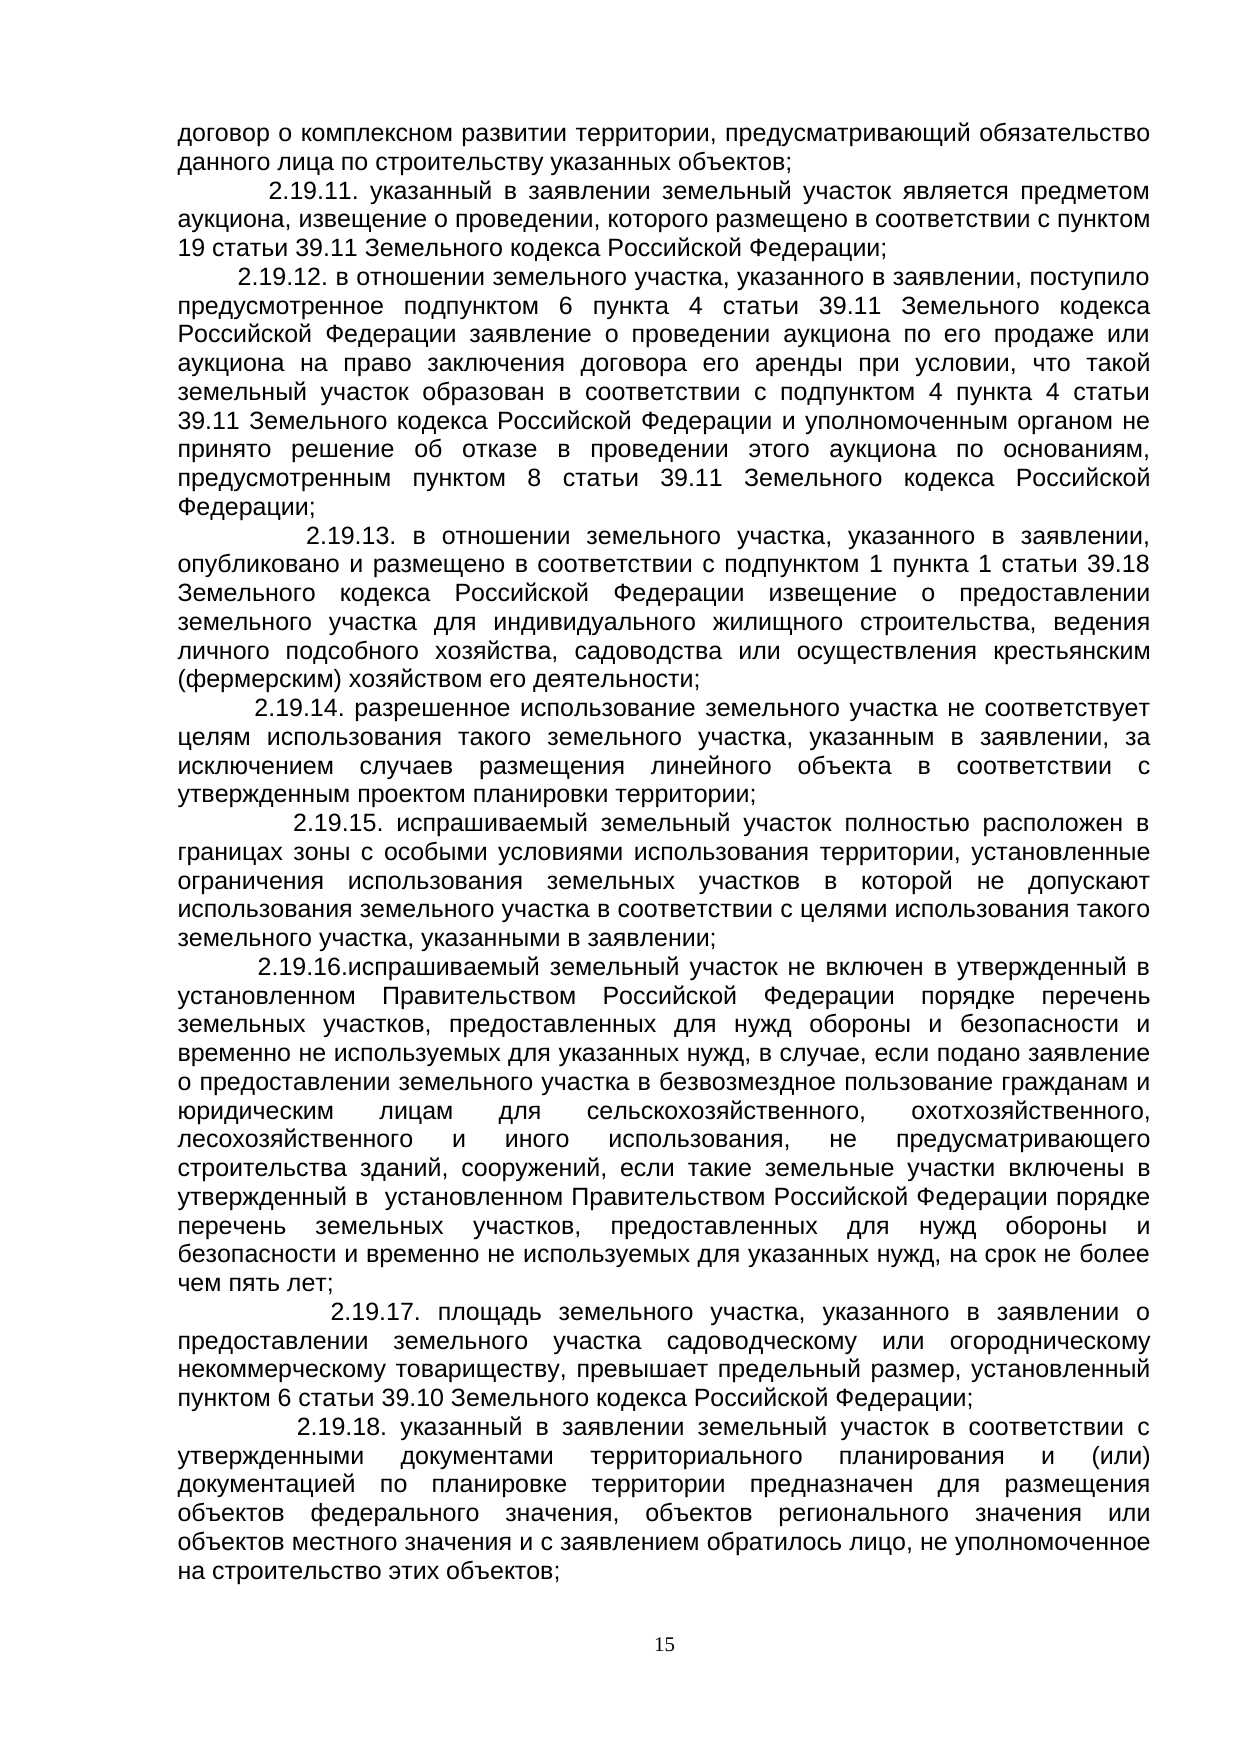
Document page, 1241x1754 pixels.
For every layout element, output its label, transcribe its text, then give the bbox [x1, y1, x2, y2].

text 2.19.14. разрешенное использование земельного участка не соответствует целям использования такого земельного участка, указанным в заявлении, за исключением случаев размещения линейного объекта в соответствии с утвержденным проектом планировки территории; [177, 693, 1152, 808]
text 2.19.15. испрашиваемый земельный участок полностью расположен в границах зоны с особыми условиями использования территории, установленные ограничения использования земельных участков в которой не допускают использования земельного участка в соответствии с целями использования такого земельного участка, указанными в заявлении; [177, 808, 1152, 952]
text 2.19.18. указанный в заявлении земельный участок в соответствии с утвержденными документами территориального планирования и (или) документацией по планировке территории предназначен для размещения объектов федерального значения, объектов регионального значения или объектов местного значения и с заявлением обратилось лицо, не уполномоченное на строительство этих объектов; [177, 1412, 1152, 1584]
text 2.19.13. в отношении земельного участка, указанного в заявлении, опубликовано и размещено в соответствии с подпунктом 1 пункта 1 статьи 39.18 Земельного кодекса Российской Федерации извещение о предоставлении земельного участка для индивидуального жилищного строительства, ведения личного подсобного хозяйства, садоводства или осуществления крестьянским (фермерским) хозяйством его деятельности; [177, 521, 1152, 693]
text 2.19.11. указанный в заявлении земельный участок является предметом аукциона, извещение о проведении, которого размещено в соответствии с пунктом 19 статьи 39.11 Земельного кодекса Российской Федерации; [177, 176, 1152, 262]
text 2.19.17. площадь земельного участка, указанного в заявлении о предоставлении земельного участка садоводческому или огородническому некоммерческому товариществу, превышает предельный размер, установленный пунктом 6 статьи 39.10 Земельного кодекса Российской Федерации; [177, 1297, 1152, 1412]
text 2.19.16.испрашиваемый земельный участок не включен в утвержденный в установленном Правительством Российской Федерации порядке перечень земельных участков, предоставленных для нужд обороны и безопасности и временно не используемых для указанных нужд, в случае, если подано заявление о предоставлении земельного участка в безвозмездное пользование гражданам и юридическим лицам для сельскохозяйственного, охотхозяйственного, лесохозяйственного и иного использования, не предусматривающего строительства зданий, сооружений, если такие земельные участки включены в утвержденный в установленном Правительством Российской Федерации порядке перечень земельных участков, предоставленных для нужд обороны и безопасности и временно не используемых для указанных нужд, на срок не более чем пять лет; [177, 952, 1152, 1297]
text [177, 118, 1152, 176]
text 2.19.12. в отношении земельного участка, указанного в заявлении, поступило предусмотренное подпунктом 6 пункта 4 статьи 39.11 Земельного кодекса Российской Федерации заявление о проведении аукциона по его продаже или аукциона на право заключения договора его аренды при условии, что такой земельный участок образован в соответствии с подпунктом 4 пункта 4 статьи 39.11 Земельного кодекса Российской Федерации и уполномоченным органом не принято решение об отказе в проведении этого аукциона по основаниям, предусмотренным пунктом 8 статьи 39.11 Земельного кодекса Российской Федерации; [177, 262, 1152, 521]
